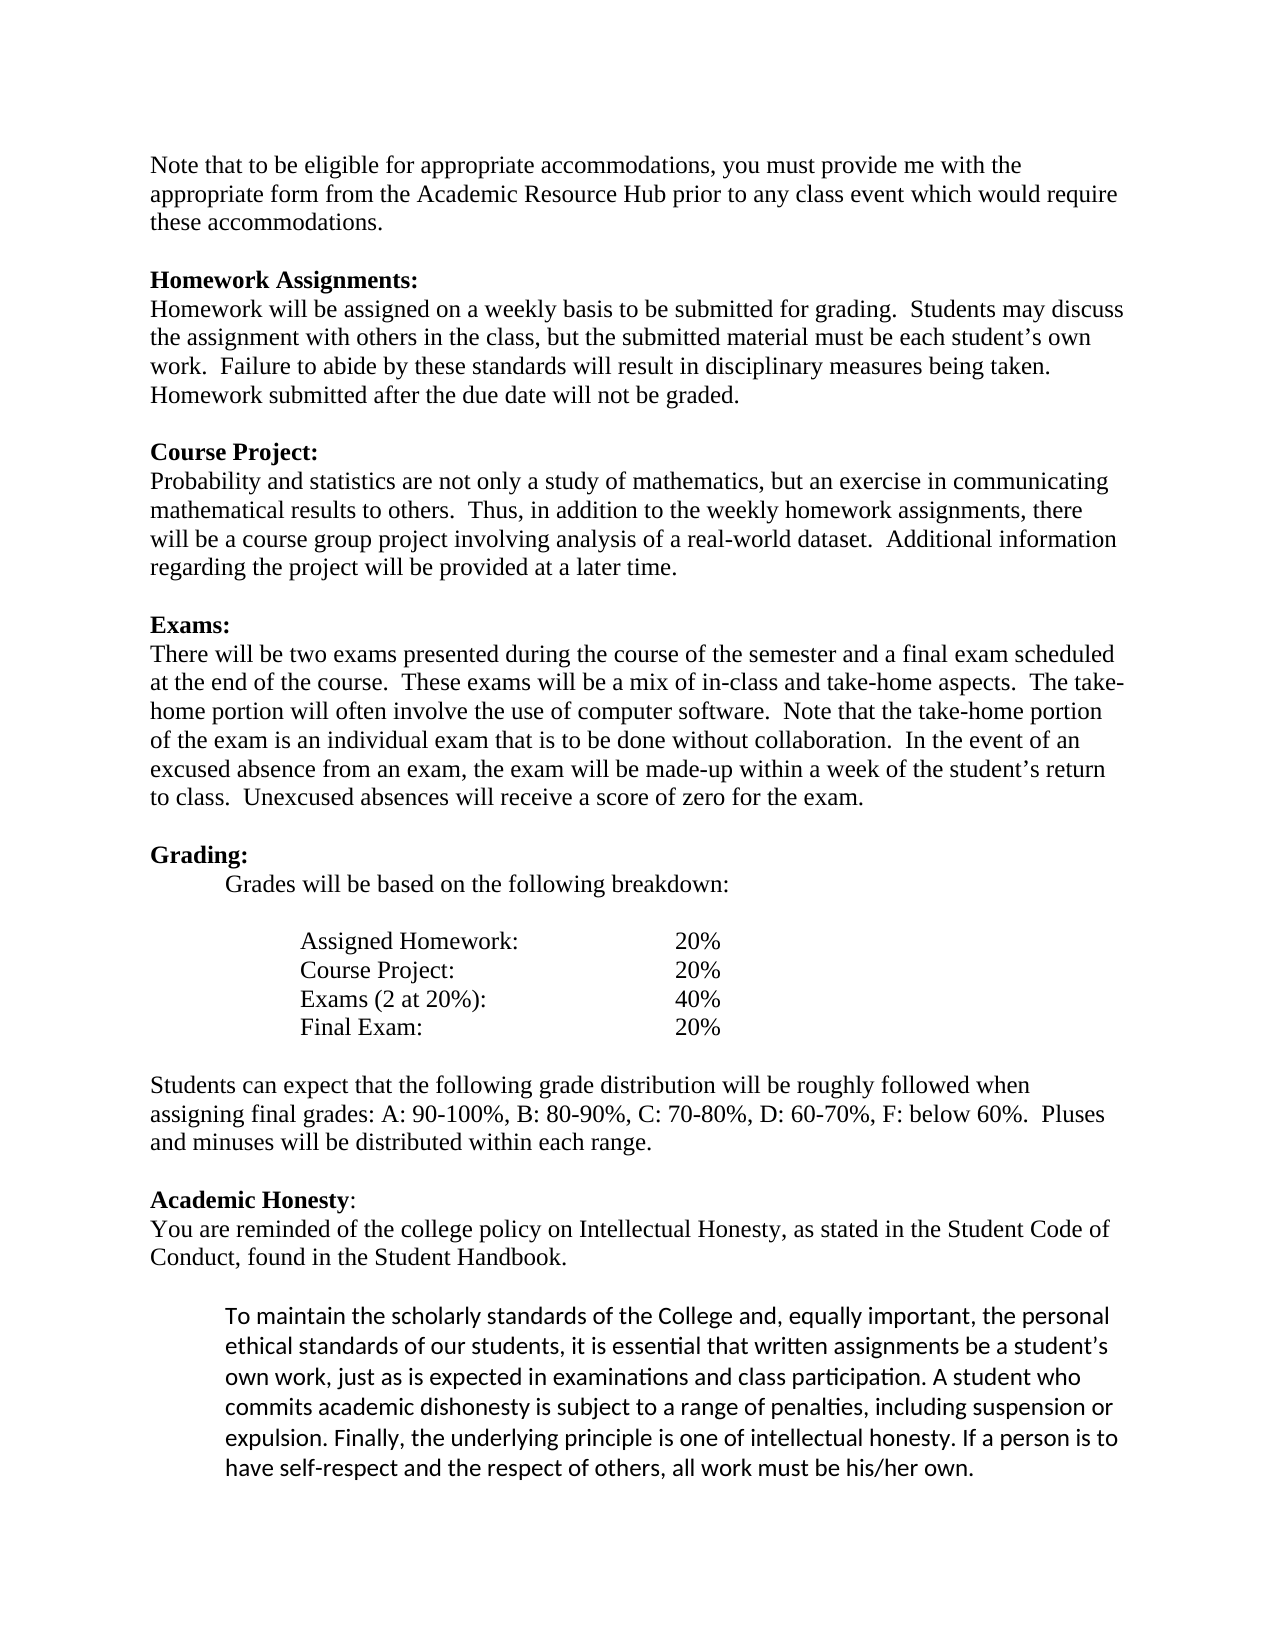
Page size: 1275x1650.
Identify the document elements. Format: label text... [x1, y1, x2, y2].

text Academic Honesty: [150, 1185, 1125, 1214]
text To maintain the scholarly standards of the College and, equally important, the personal ethical standards of our students, it is essential that written assignments be a student’s own work, just as is expected in examinations and class participation. A student who commits academic dishonesty is subject to a range of penalties, including suspension or expulsion. Finally, the underlying principle is one of intellectual honesty. If a person is to have self-respect and the respect of others, all work must be his/her own. [225, 1300, 1125, 1483]
text Assigned Homework: 20% [150, 926, 1125, 955]
text You are reminded of the college policy on Intellectual Honesty, as stated in the Student Code of Conduct, found in the Student Handbook. [150, 1214, 1125, 1271]
text Homework will be assigned on a weekly basis to be submitted for grading. Students may discuss the assignment with others in the class, but the submitted material must be each student’s own work. Failure to abide by these standards will result in disciplinary measures being taken. Homework submitted after the due date will not be graded. [150, 294, 1125, 409]
text Students can expect that the following grade distribution will be roughly followed when assigning final grades: A: 90-100%, B: 80-90%, C: 70-80%, D: 60-70%, F: below 60%. Pluses and minuses will be distributed within each range. [150, 1070, 1125, 1156]
text Exams: [150, 610, 1125, 639]
text Course Project: [150, 437, 1125, 466]
text Note that to be eligible for appropriate accommodations, you must provide me with the appropriate form from the Academic Resource Hub prior to any class event which would require these accommodations. [150, 150, 1125, 236]
text Grades will be based on the following breakdown: [150, 869, 1125, 897]
text Probability and statistics are not only a study of mathematics, but an exercise in communicating mathematical results to others. Thus, in addition to the weekly homework assignments, there will be a course group project involving analysis of a real-world dataset. Additional information regarding the project will be provided at a later time. [150, 466, 1125, 581]
text Grading: [150, 840, 1125, 869]
text Exams (2 at 20%): 40% [150, 984, 1125, 1012]
text There will be two exams presented during the course of the semester and a final exam scheduled at the end of the course. These exams will be a mix of in-class and take-home aspects. The take-home portion will often involve the use of computer software. Note that the take-home portion of the exam is an individual exam that is to be done without collaboration. In the event of an excused absence from an exam, the exam will be made-up within a week of the student’s return to class. Unexcused absences will receive a score of zero for the exam. [150, 639, 1125, 811]
text Final Exam: 20% [150, 1012, 1125, 1041]
text Course Project: 20% [150, 955, 1125, 984]
text Homework Assignments: [150, 265, 1125, 294]
